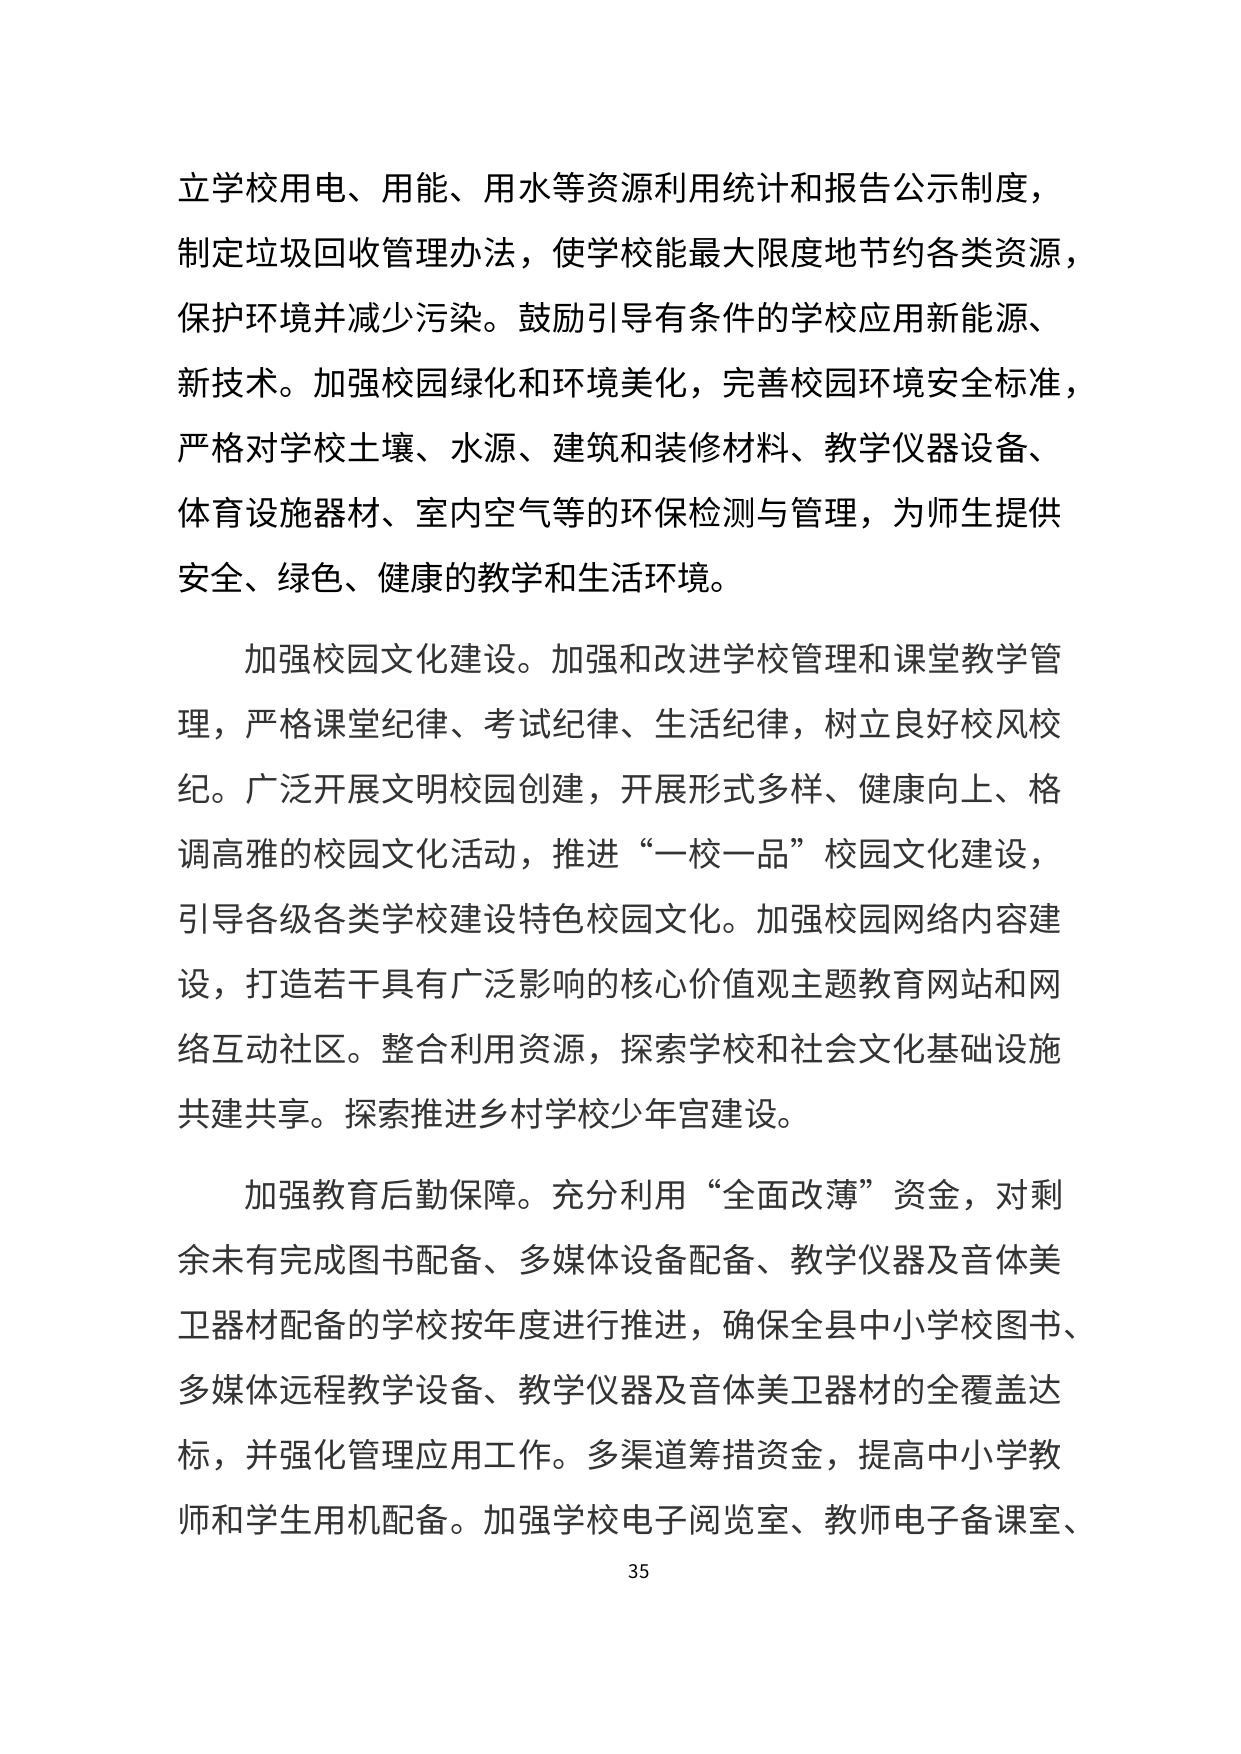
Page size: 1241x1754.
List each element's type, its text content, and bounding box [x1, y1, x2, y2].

text 加强校园文化建设。加强和改进学校管理和课堂教学管理，严格课堂纪律、考试纪律、生活纪律，树立良好校风校纪。广泛开展文明校园创建，开展形式多样、健康向上、格调高雅的校园文化活动，推进“一校一品”校园文化建设，引导各级各类学校建设特色校园文化。加强校园网络内容建设，打造若干具有广泛影响的核心价值观主题教育网站和网络互动社区。整合利用资源，探索学校和社会文化基础设施共建共享。探索推进乡村学校少年宫建设。 [177, 624, 1063, 1144]
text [177, 1161, 1063, 1551]
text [177, 153, 1063, 608]
